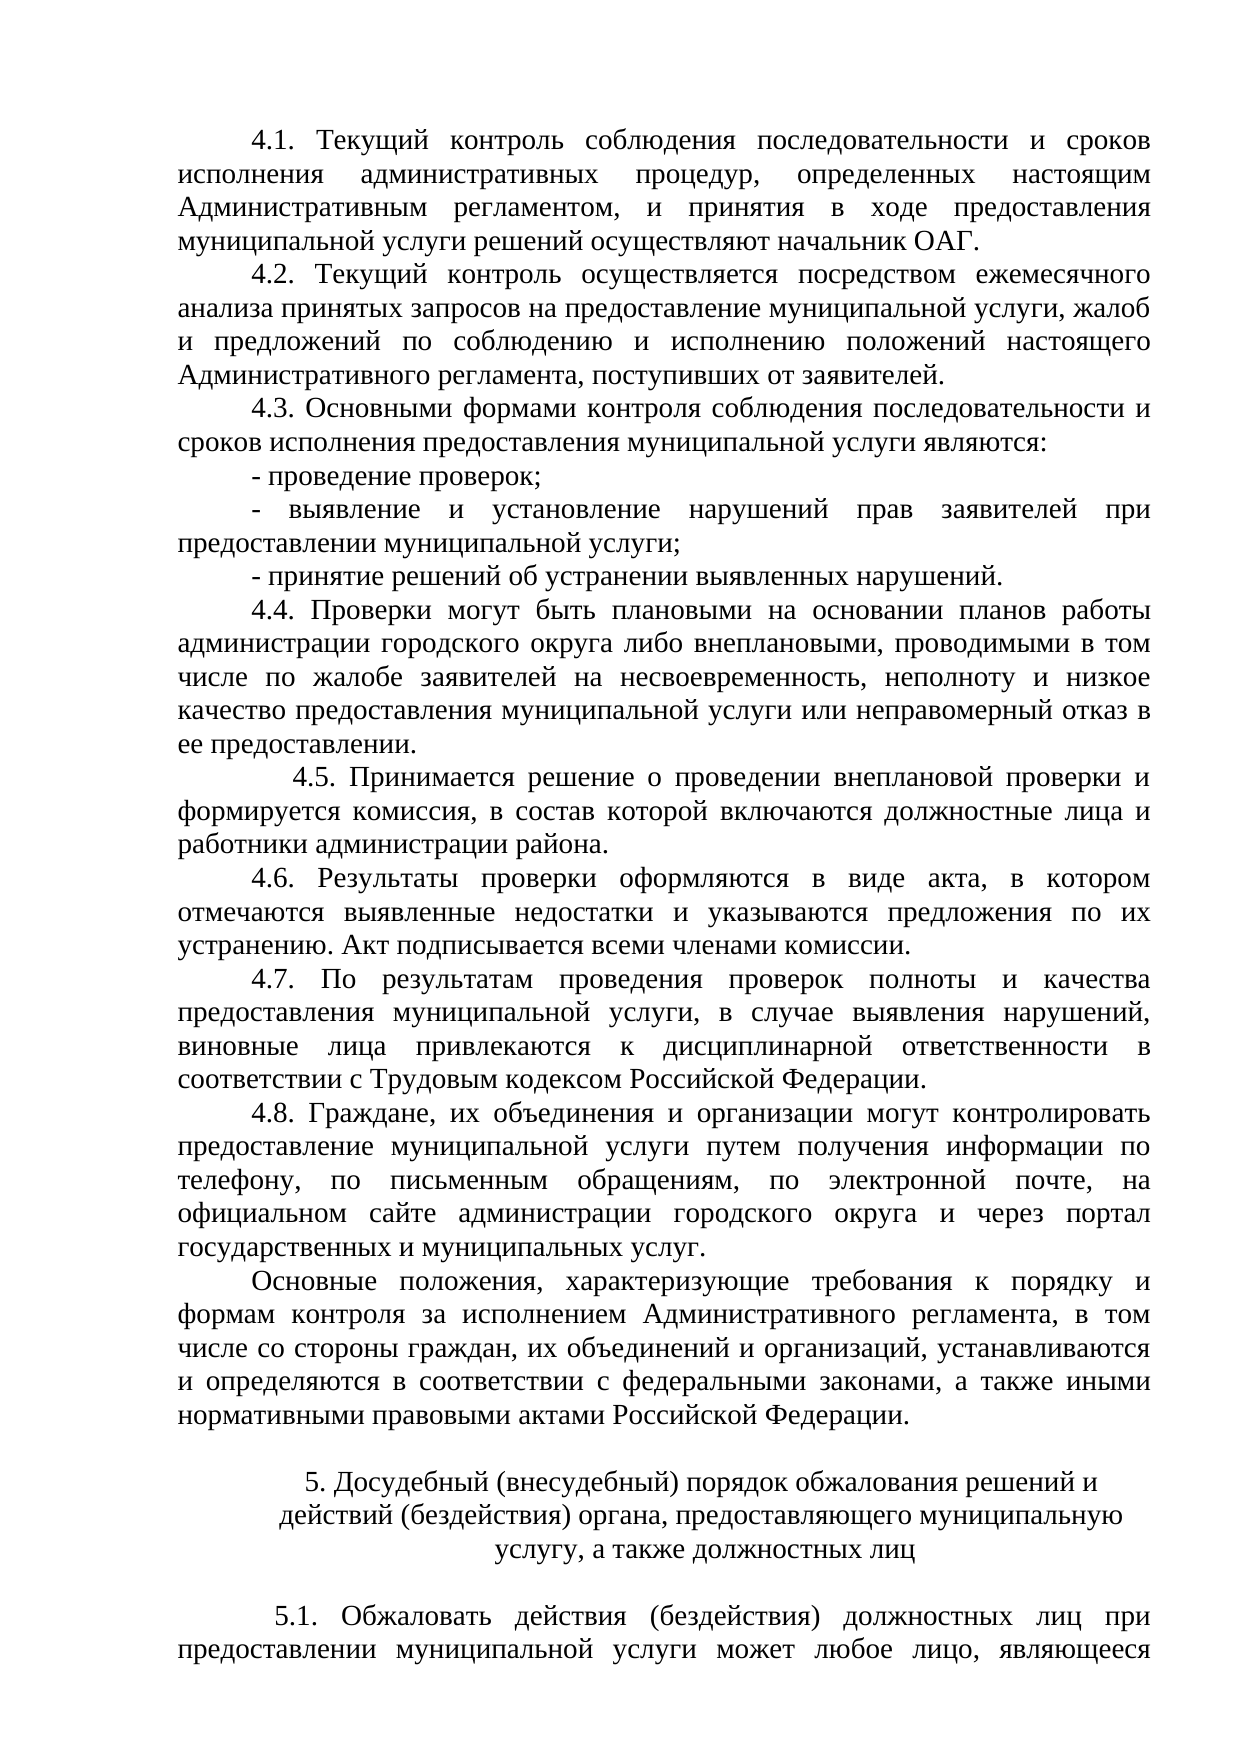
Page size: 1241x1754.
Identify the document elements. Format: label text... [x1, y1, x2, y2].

list - выявление и установление нарушений прав заявителей при предоставлении муниципальной услуги; [177, 491, 1152, 558]
text 5. Досудебный (внесудебный) порядок обжалования решений и [177, 1464, 1152, 1497]
list 4.6. Результаты проверки оформляются в виде акта, в котором отмечаются выявленные недостатки и указываются предложения по их устранению. Акт подписывается всеми членами комиссии. [177, 860, 1152, 961]
text действий (бездействия) органа, предоставляющего муниципальную [177, 1497, 1152, 1531]
list 4.4. Проверки могут быть плановыми на основании планов работы администрации городского округа либо внеплановыми, проводимыми в том числе по жалобе заявителей на несвоевременность, неполноту и низкое качество предоставления муниципальной услуги или неправомерный отказ в ее предоставлении. [177, 592, 1152, 759]
list 4.1. Текущий контроль соблюдения последовательности и сроков исполнения административных процедур, определенных настоящим Административным регламентом, и принятия в ходе предоставления муниципальной услуги решений осуществляют начальник ОАГ. [177, 122, 1152, 256]
text 4.5. Принимается решение о проведении внеплановой проверки и формируется комиссия, в состав которой включаются должностные лица и работники администрации района. [177, 759, 1152, 860]
list Основные положения, характеризующие требования к порядку и формам контроля за исполнением Административного регламента, в том числе со стороны граждан, их объединений и организаций, устанавливаются и определяются в соответствии с федеральными законами, а также иными нормативными правовыми актами Российской Федерации. [177, 1263, 1152, 1430]
list 4.3. Основными формами контроля соблюдения последовательности и сроков исполнения предоставления муниципальной услуги являются: [177, 391, 1152, 458]
text услугу, а также должностных лиц [177, 1531, 1152, 1564]
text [177, 1598, 1152, 1665]
list - проведение проверок; [177, 458, 1152, 491]
list 4.8. Граждане, их объединения и организации могут контролировать предоставление муниципальной услуги путем получения информации по телефону, по письменным обращениям, по электронной почте, на официальном сайте администрации городского округа и через портал государственных и муниципальных услуг. [177, 1095, 1152, 1263]
list - принятие решений об устранении выявленных нарушений. [177, 558, 1152, 592]
list 4.2. Текущий контроль осуществляется посредством ежемесячного анализа принятых запросов на предоставление муниципальной услуги, жалоб и предложений по соблюдению и исполнению положений настоящего Административного регламента, поступивших от заявителей. [177, 256, 1152, 391]
list 4.7. По результатам проведения проверок полноты и качества предоставления муниципальной услуги, в случае выявления нарушений, виновные лица привлекаются к дисциплинарной ответственности в соответствии с Трудовым кодексом Российской Федерации. [177, 961, 1152, 1095]
